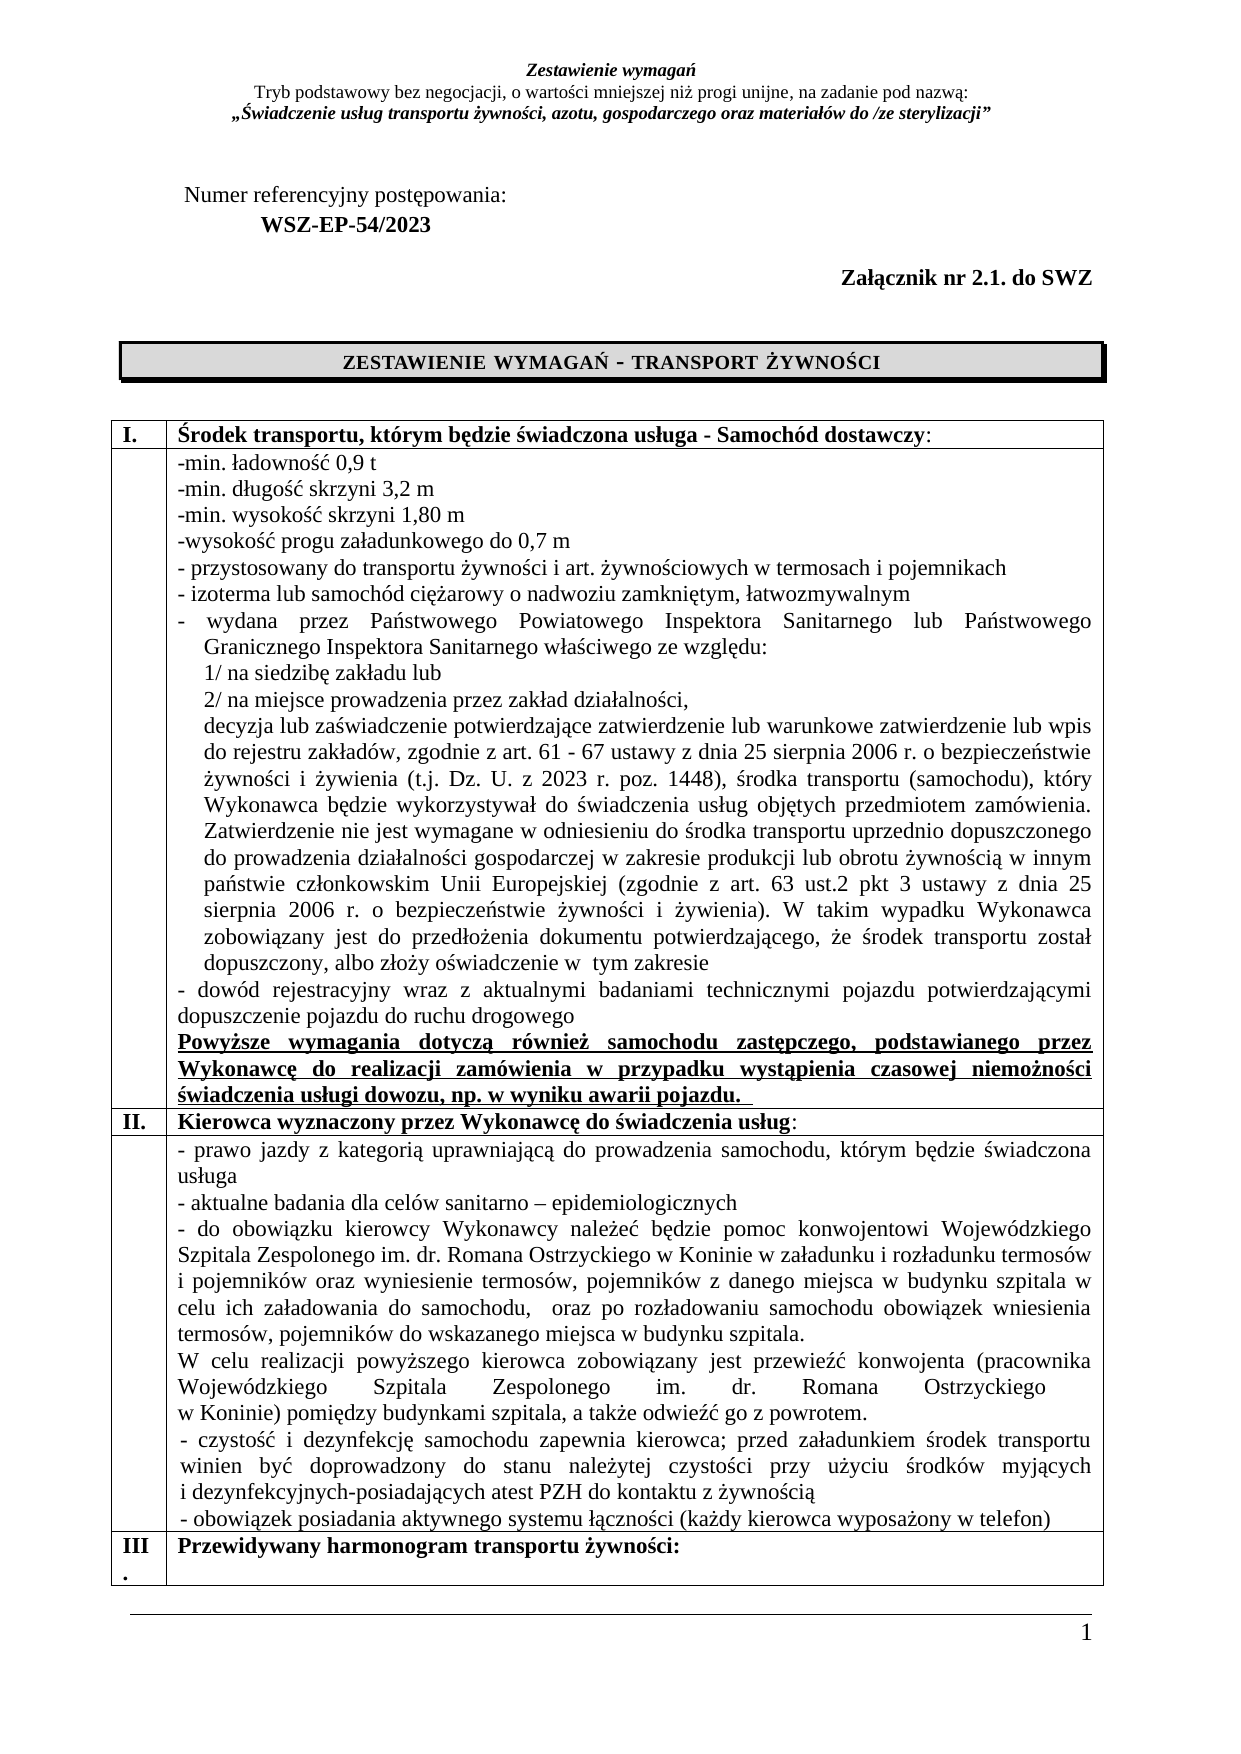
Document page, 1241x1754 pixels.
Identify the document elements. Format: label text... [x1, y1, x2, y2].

text WSZ-EP-54/2023 [130, 211, 561, 238]
text Załącznik nr 2.1. do SWZ [130, 264, 1092, 291]
text Numer referencyjny postępowania: [130, 181, 561, 208]
table_cell Kierowca wyznaczony przez Wykonawcę do świadczenia usług: [167, 1109, 1103, 1135]
table_cell II. [112, 1109, 166, 1135]
table_cell Przewidywany harmonogram transportu żywności: [167, 1532, 1103, 1585]
table_cell -min. ładowność 0,9 t -min. długość skrzyni 3,2 m -min. wysokość skrzyni 1,80 m -wysokość progu załadunkowego do 0,7 m - przystosowany do transportu żywności i art. żywnościowych w termosach i pojemnikach - izoterma lub samochód ciężarowy o nadwoziu zamkniętym, łatwozmywalnym - wydana przez Państwowego Powiatowego Inspektora Sanitarnego lub Państwowego Granicznego Inspektora Sanitarnego właściwego ze względu: 1/ na siedzibę zakładu lub 2/ na miejsce prowadzenia przez zakład działalności, decyzja lub zaświadczenie potwierdzające zatwierdzenie lub warunkowe zatwierdzenie lub wpis do rejestru zakładów, zgodnie z art. 61 - 67 ustawy z dnia 25 sierpnia 2006 r. o bezpieczeństwie żywności i żywienia (t.j. Dz. U. z 2023 r. poz. 1448), środka transportu (samochodu), który Wykonawca będzie wykorzystywał do świadczenia usług objętych przedmiotem zamówienia. Zatwierdzenie nie jest wymagane w odniesieniu do środka transportu uprzednio dopuszczonego do prowadzenia działalności gospodarczej w zakresie produkcji lub obrotu żywnością w innym państwie członkowskim Unii Europejskiej (zgodnie z art. 63 ust.2 pkt 3 ustawy z dnia 25 sierpnia 2006 r. o bezpieczeństwie żywności i żywienia). W takim wypadku Wykonawca zobowiązany jest do przedłożenia dokumentu potwierdzającego, że środek transportu został dopuszczony, albo złoży oświadczenie w tym zakresie - dowód rejestracyjny wraz z aktualnymi badaniami technicznymi pojazdu potwierdzającymi dopuszczenie pojazdu do ruchu drogowego Powyższe wymagania dotyczą również samochodu zastępczego, podstawianego przez Wykonawcę do realizacji zamówienia w przypadku wystąpienia czasowej niemożności świadczenia usługi dowozu, np. w wyniku awarii pojazdu. [167, 449, 1103, 1107]
table_cell [112, 1136, 166, 1531]
table_cell [112, 449, 166, 1107]
subtitle zestawienie wymagań - transport żywności [122, 344, 1101, 377]
table_cell III. [112, 1532, 166, 1585]
table_header Środek transportu, którym będzie świadczona usługa - Samochód dostawczy: [167, 421, 1103, 447]
table_header I. [112, 421, 166, 447]
table_cell - prawo jazdy z kategorią uprawniającą do prowadzenia samochodu, którym będzie świadczona usługa - aktualne badania dla celów sanitarno – epidemiologicznych - do obowiązku kierowcy Wykonawcy należeć będzie pomoc konwojentowi Wojewódzkiego Szpitala Zespolonego im. dr. Romana Ostrzyckiego w Koninie w załadunku i rozładunku termosów i pojemników oraz wyniesienie termosów, pojemników z danego miejsca w budynku szpitala w celu ich załadowania do samochodu, oraz po rozładowaniu samochodu obowiązek wniesienia termosów, pojemników do wskazanego miejsca w budynku szpitala. W celu realizacji powyższego kierowca zobowiązany jest przewieźć konwojenta (pracownika Wojewódzkiego Szpitala Zespolonego im. dr. Romana Ostrzyckiego w Koninie) pomiędzy budynkami szpitala, a także odwieźć go z powrotem. - czystość i dezynfekcję samochodu zapewnia kierowca; przed załadunkiem środek transportu winien być doprowadzony do stanu należytej czystości przy użyciu środków myjących i dezynfekcyjnych-posiadających atest PZH do kontaktu z żywnością - obowiązek posiadania aktywnego systemu łączności (każdy kierowca wyposażony w telefon) [167, 1136, 1103, 1531]
